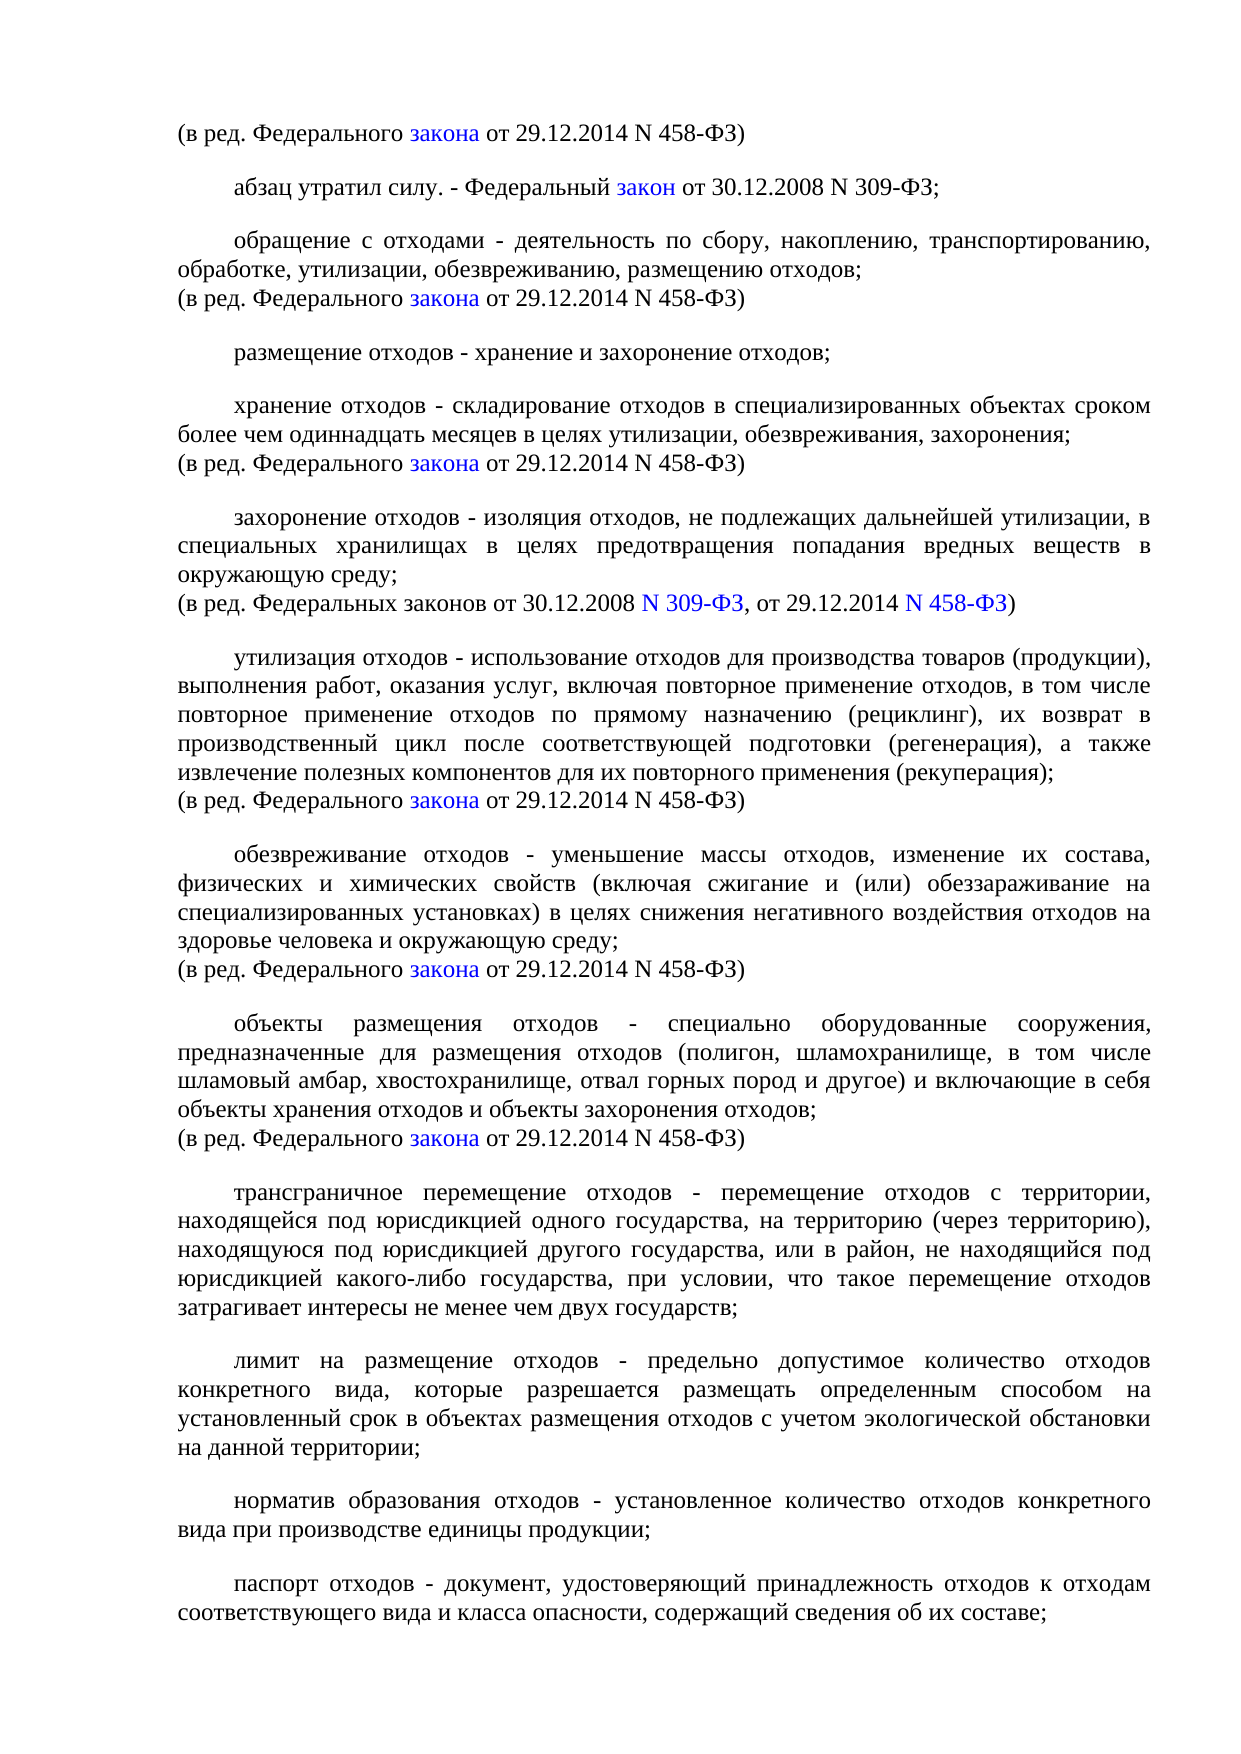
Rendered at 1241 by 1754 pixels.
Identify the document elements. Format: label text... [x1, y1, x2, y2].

text паспорт отходов - документ, удостоверяющий принадлежность отходов к отходам соответствующего вида и класса опасности, содержащий сведения об их составе; [177, 1568, 1152, 1626]
text (в ред. Федерального закона от 29.12.2014 N 458-ФЗ) [177, 448, 1152, 477]
text лимит на размещение отходов - предельно допустимое количество отходов конкретного вида, которые разрешается размещать определенным способом на установленный срок в объектах размещения отходов с учетом экологической обстановки на данной территории; [177, 1346, 1152, 1461]
text (в ред. Федерального закона от 29.12.2014 N 458-ФЗ) [177, 954, 1152, 983]
text трансграничное перемещение отходов - перемещение отходов с территории, находящейся под юрисдикцией одного государства, на территорию (через территорию), находящуюся под юрисдикцией другого государства, или в район, не находящийся под юрисдикцией какого-либо государства, при условии, что такое перемещение отходов затрагивает интересы не менее чем двух государств; [177, 1177, 1152, 1321]
text (в ред. Федерального закона от 29.12.2014 N 458-ФЗ) [177, 1123, 1152, 1152]
text обезвреживание отходов - уменьшение массы отходов, изменение их состава, физических и химических свойств (включая сжигание и (или) обеззараживание на специализированных установках) в целях снижения негативного воздействия отходов на здоровье человека и окружающую среду; [177, 839, 1152, 954]
text хранение отходов - складирование отходов в специализированных объектах сроком более чем одиннадцать месяцев в целях утилизации, обезвреживания, захоронения; [177, 391, 1152, 448]
text захоронение отходов - изоляция отходов, не подлежащих дальнейшей утилизации, в специальных хранилищах в целях предотвращения попадания вредных веществ в окружающую среду; [177, 502, 1152, 588]
text норматив образования отходов - установленное количество отходов конкретного вида при производстве единицы продукции; [177, 1486, 1152, 1543]
text (в ред. Федерального закона от 29.12.2014 N 458-ФЗ) [177, 118, 1152, 147]
text (в ред. Федерального закона от 29.12.2014 N 458-ФЗ) [177, 283, 1152, 312]
text объекты размещения отходов - специально оборудованные сооружения, предназначенные для размещения отходов (полигон, шламохранилище, в том числе шламовый амбар, хвостохранилище, отвал горных пород и другое) и включающие в себя объекты хранения отходов и объекты захоронения отходов; [177, 1008, 1152, 1123]
text утилизация отходов - использование отходов для производства товаров (продукции), выполнения работ, оказания услуг, включая повторное применение отходов, в том числе повторное применение отходов по прямому назначению (рециклинг), их возврат в производственный цикл после соответствующей подготовки (регенерация), а также извлечение полезных компонентов для их повторного применения (рекуперация); [177, 642, 1152, 786]
text (в ред. Федеральных законов от 30.12.2008 N 309-ФЗ, от 29.12.2014 N 458-ФЗ) [177, 588, 1152, 617]
text размещение отходов - хранение и захоронение отходов; [177, 337, 1152, 366]
text обращение с отходами - деятельность по сбору, накоплению, транспортированию, обработке, утилизации, обезвреживанию, размещению отходов; [177, 226, 1152, 283]
text абзац утратил силу. - Федеральный закон от 30.12.2008 N 309-ФЗ; [177, 172, 1152, 201]
text (в ред. Федерального закона от 29.12.2014 N 458-ФЗ) [177, 786, 1152, 814]
